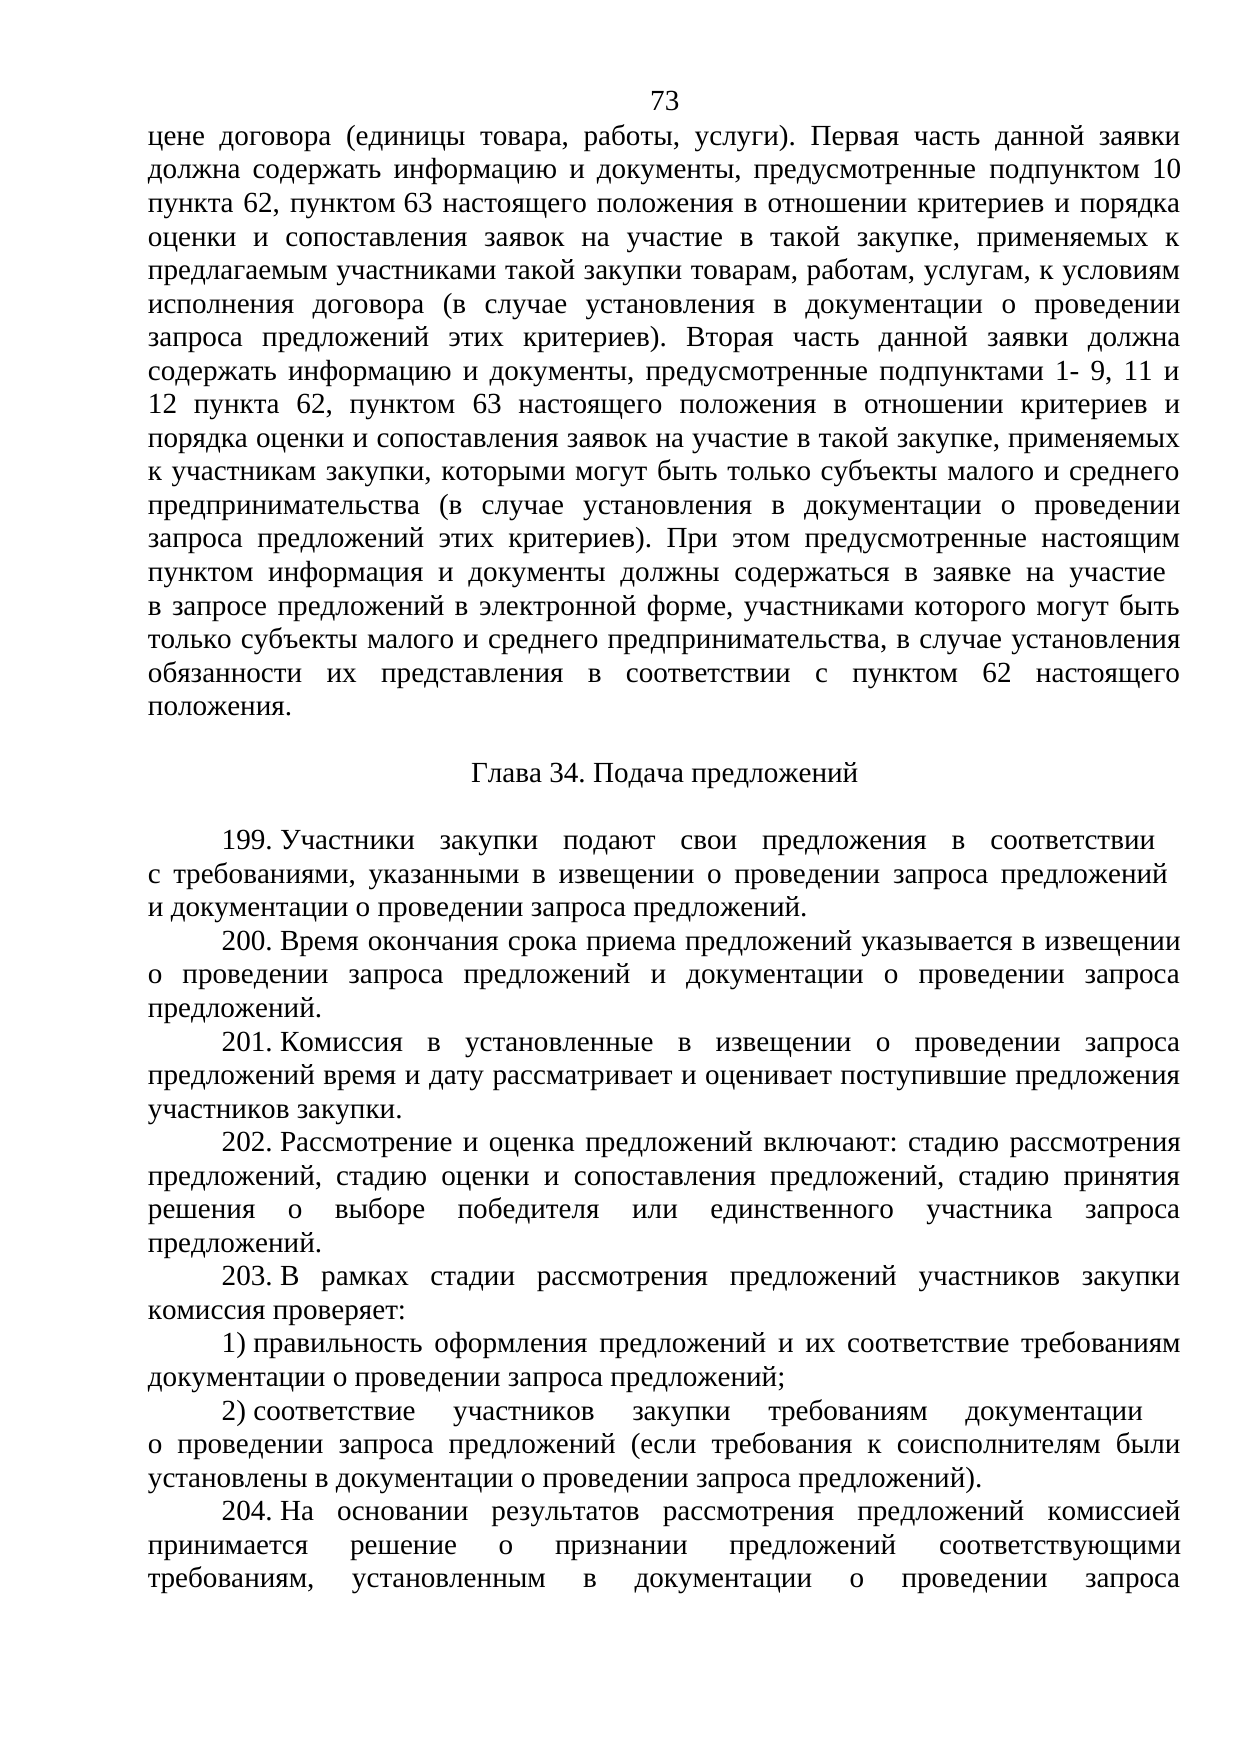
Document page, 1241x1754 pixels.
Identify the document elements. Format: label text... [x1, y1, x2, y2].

text 200. Время окончания срока приема предложений указывается в извещении о проведении запроса предложений и документации о проведении запроса предложений. [148, 923, 1181, 1024]
text 2) соответствие участников закупки требованиям документации о проведении запроса предложений (если требования к соисполнителям были установлены в документации о проведении запроса предложений). [148, 1393, 1181, 1493]
text 202. Рассмотрение и оценка предложений включают: стадию рассмотрения предложений, стадию оценки и сопоставления предложений, стадию принятия решения о выборе победителя или единственного участника запроса предложений. [148, 1124, 1181, 1258]
text Глава 34. Подача предложений [148, 755, 1181, 789]
text 199. Участники закупки подают свои предложения в соответствии с требованиями, указанными в извещении о проведении запроса предложений и документации о проведении запроса предложений. [148, 822, 1181, 923]
text 1) правильность оформления предложений и их соответствие требованиям документации о проведении запроса предложений; [148, 1326, 1181, 1393]
text 203. В рамках стадии рассмотрения предложений участников закупки комиссия проверяет: [148, 1258, 1181, 1326]
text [148, 118, 1181, 722]
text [148, 1493, 1181, 1594]
text 201. Комиссия в установленные в извещении о проведении запроса предложений время и дату рассматривает и оценивает поступившие предложения участников закупки. [148, 1024, 1181, 1124]
